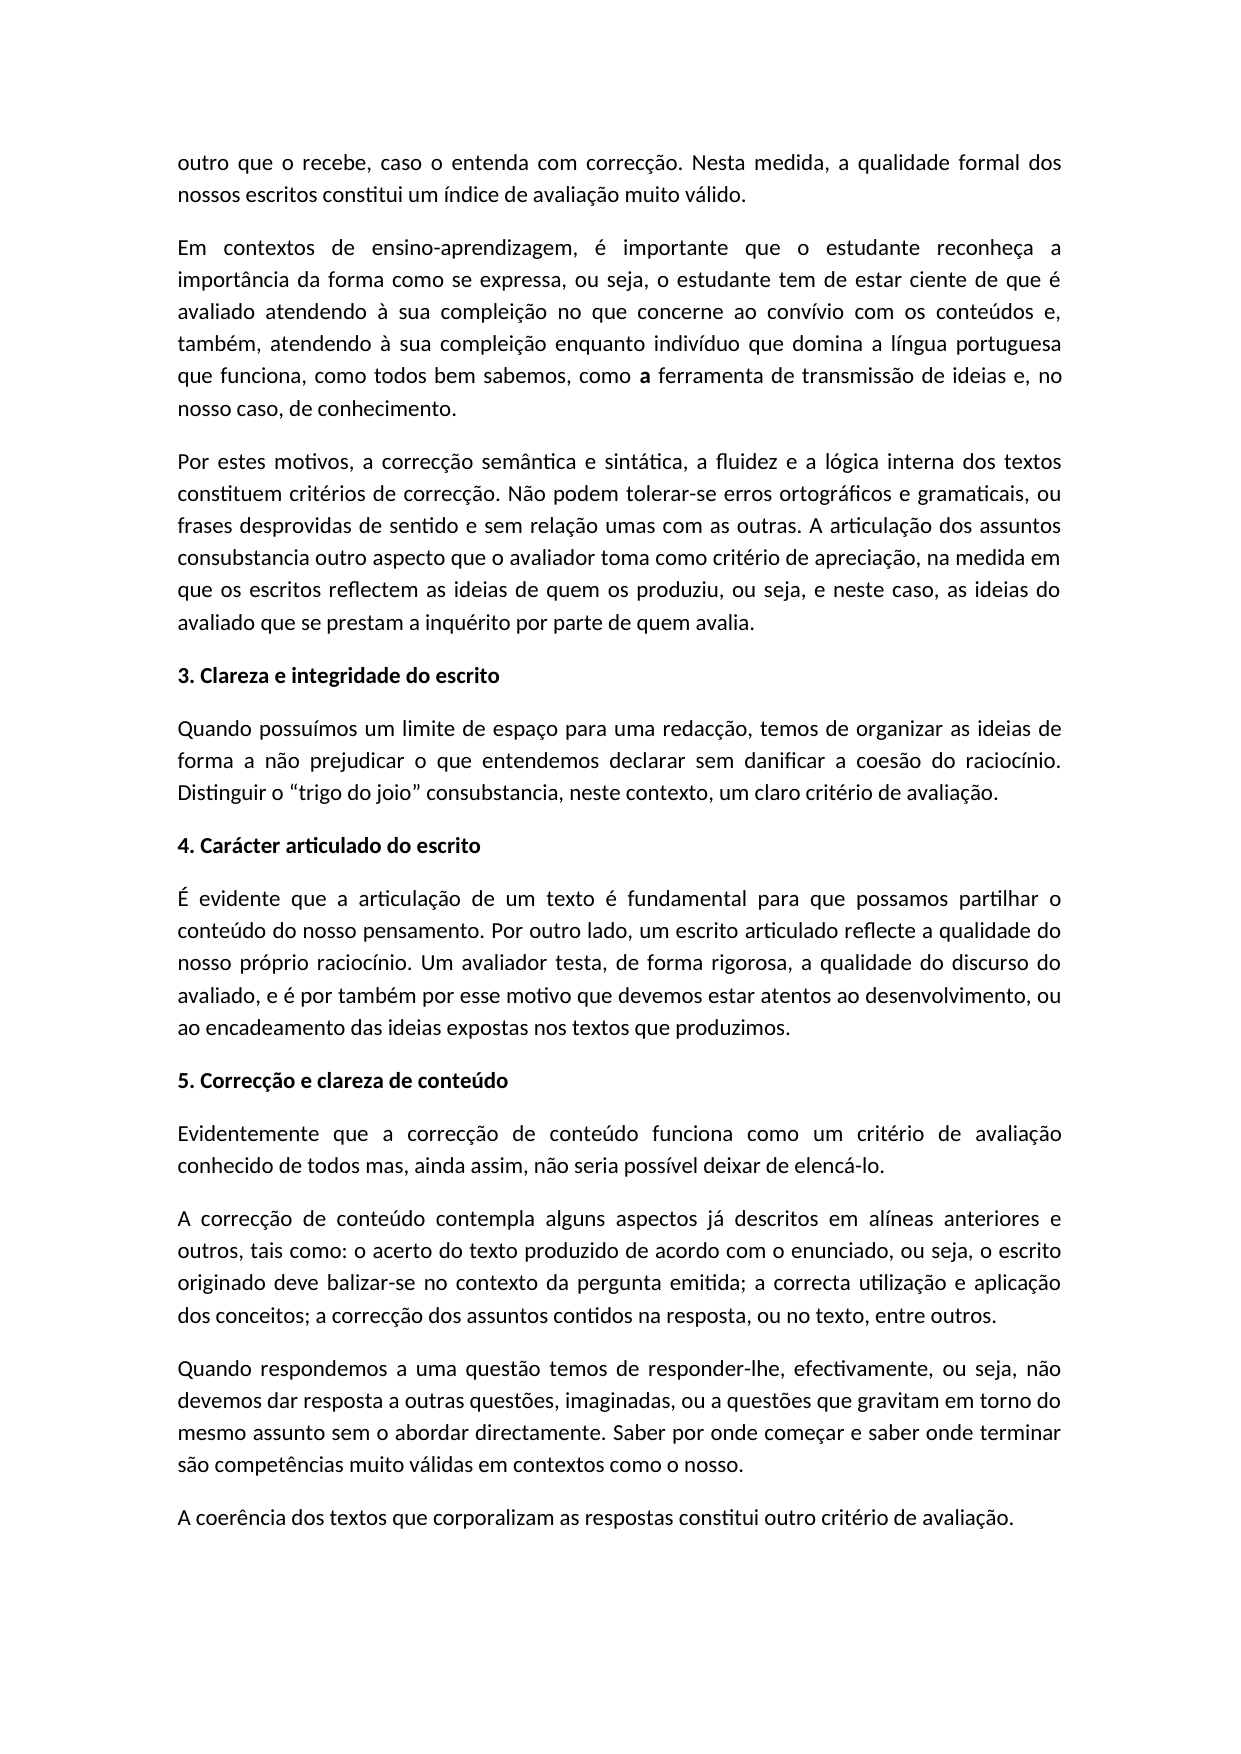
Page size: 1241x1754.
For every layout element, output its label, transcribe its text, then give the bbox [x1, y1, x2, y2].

text Quando respondemos a uma questão temos de responder-lhe, efectivamente, ou seja, não devemos dar resposta a outras questões, imaginadas, ou a questões que gravitam em torno do mesmo assunto sem o abordar directamente. Saber por onde começar e saber onde terminar são competências muito válidas em contextos como o nosso. [177, 1354, 1063, 1478]
text 4. Carácter articulado do escrito [177, 831, 1063, 859]
text Em contextos de ensino-aprendizagem, é importante que o estudante reconheça a importância da forma como se expressa, ou seja, o estudante tem de estar ciente de que é avaliado atendendo à sua compleição no que concerne ao convívio com os conteúdos e, também, atendendo à sua compleição enquanto indivíduo que domina a língua portuguesa que funciona, como todos bem sabemos, como a ferramenta de transmissão de ideias e, no nosso caso, de conhecimento. [177, 233, 1063, 422]
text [177, 148, 1063, 208]
text 5. Correcção e clareza de conteúdo [177, 1066, 1063, 1094]
text Quando possuímos um limite de espaço para uma redacção, temos de organizar as ideias de forma a não prejudicar o que entendemos declarar sem danificar a coesão do raciocínio. Distinguir o “trigo do joio” consubstancia, neste contexto, um claro critério de avaliação. [177, 714, 1063, 806]
text É evidente que a articulação de um texto é fundamental para que possamos partilhar o conteúdo do nosso pensamento. Por outro lado, um escrito articulado reflecte a qualidade do nosso próprio raciocínio. Um avaliador testa, de forma rigorosa, a qualidade do discurso do avaliado, e é por também por esse motivo que devemos estar atentos ao desenvolvimento, ou ao encadeamento das ideias expostas nos textos que produzimos. [177, 884, 1063, 1041]
text Evidentemente que a correcção de conteúdo funciona como um critério de avaliação conhecido de todos mas, ainda assim, não seria possível deixar de elencá-lo. [177, 1119, 1063, 1179]
text Por estes motivos, a correcção semântica e sintática, a fluidez e a lógica interna dos textos constituem critérios de correcção. Não podem tolerar-se erros ortográficos e gramaticais, ou frases desprovidas de sentido e sem relação umas com as outras. A articulação dos assuntos consubstancia outro aspecto que o avaliador toma como critério de apreciação, na medida em que os escritos reflectem as ideias de quem os produziu, ou seja, e neste caso, as ideias do avaliado que se prestam a inquérito por parte de quem avalia. [177, 447, 1063, 636]
text 3. Clareza e integridade do escrito [177, 661, 1063, 689]
text A coerência dos textos que corporalizam as respostas constitui outro critério de avaliação. [177, 1503, 1063, 1531]
text A correcção de conteúdo contempla alguns aspectos já descritos em alíneas anteriores e outros, tais como: o acerto do texto produzido de acordo com o enunciado, ou seja, o escrito originado deve balizar-se no contexto da pergunta emitida; a correcta utilização e aplicação dos conceitos; a correcção dos assuntos contidos na resposta, ou no texto, entre outros. [177, 1204, 1063, 1329]
